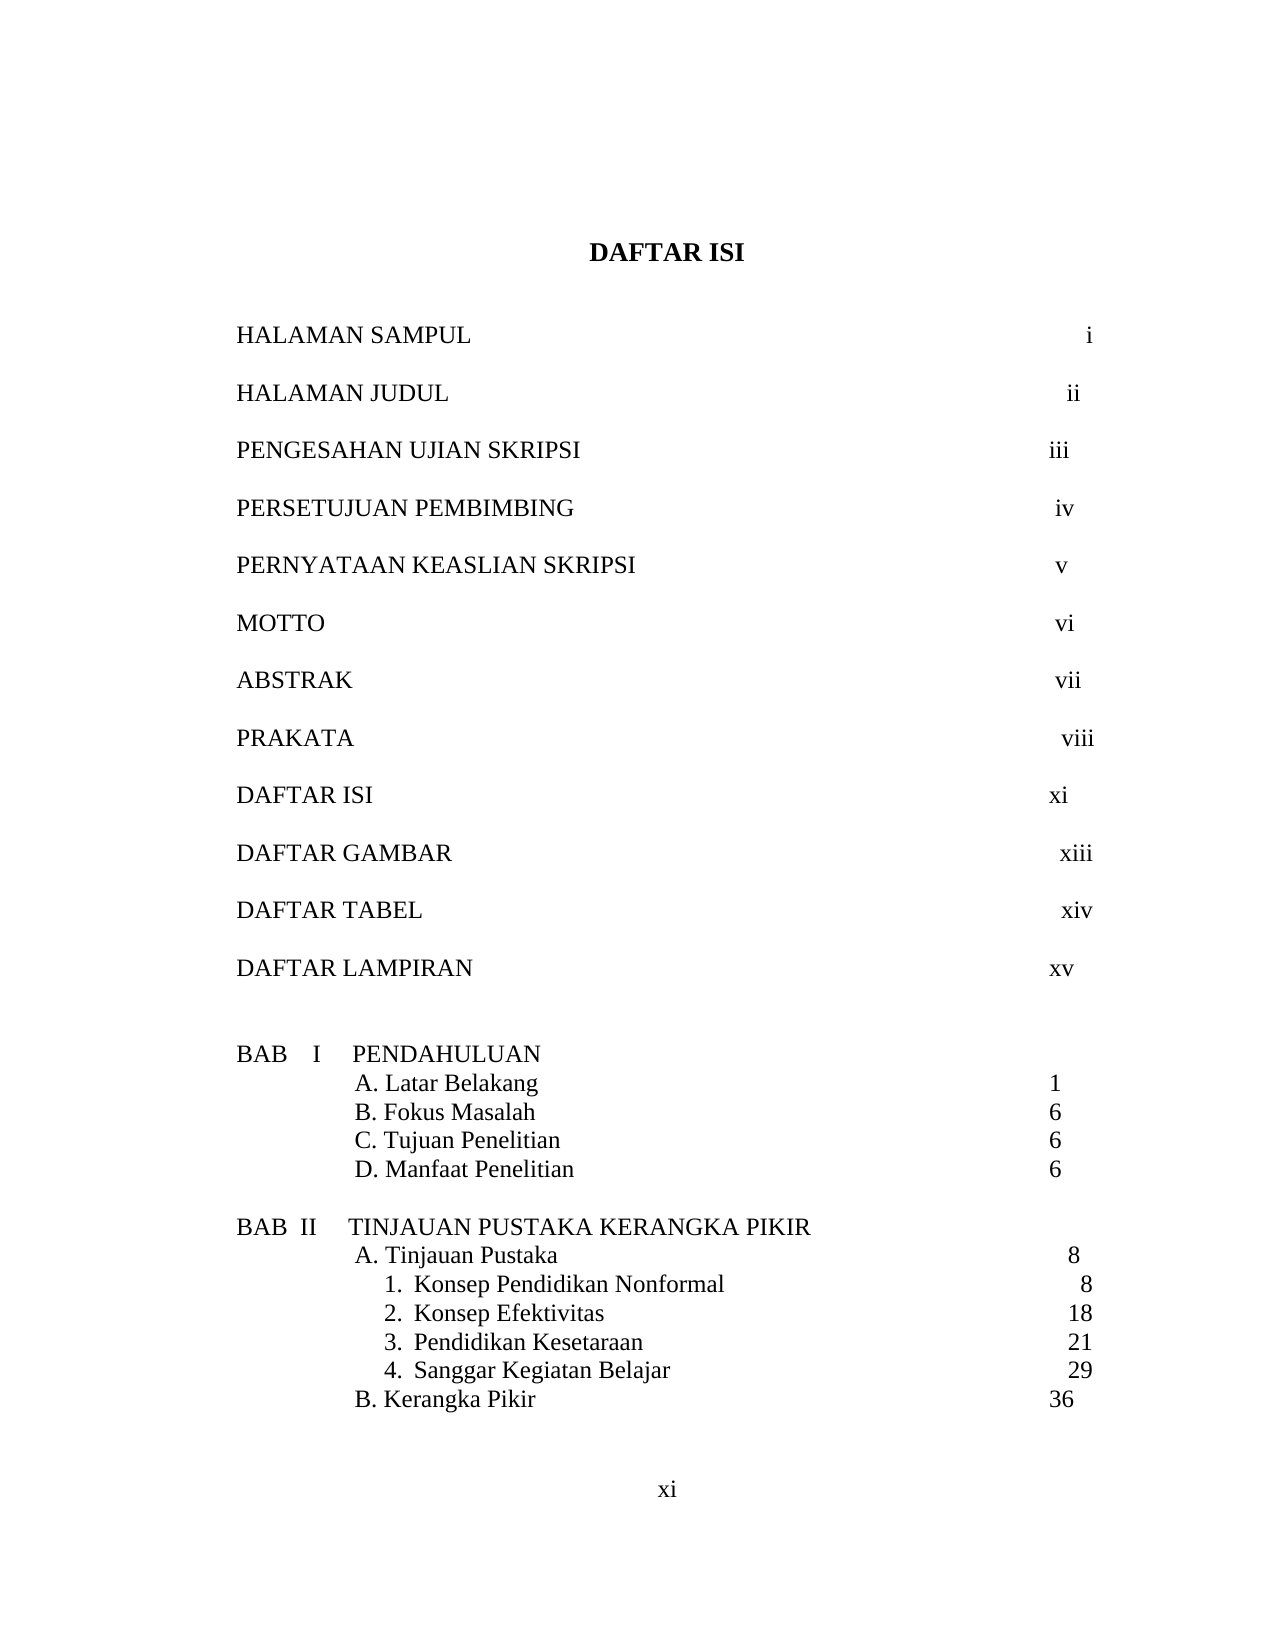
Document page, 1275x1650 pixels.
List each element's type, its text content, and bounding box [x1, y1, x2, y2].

text C. Tujuan Penelitian 6 [354, 1125, 1098, 1154]
text D. Manfaat Penelitian 6 [354, 1154, 1098, 1183]
text BAB I PENDAHULUAN [236, 1039, 1098, 1068]
text PENGESAHAN UJIAN SKRIPSI iii [236, 435, 1098, 464]
text HALAMAN SAMPUL i [236, 320, 1098, 349]
list Pendidikan Kesetaraan 21 [384, 1327, 1098, 1355]
subtitle DAFTAR ISI [236, 236, 1098, 267]
text A. Tinjauan Pustaka 8 [354, 1240, 1098, 1269]
text DAFTAR LAMPIRAN xv [236, 953, 1098, 982]
list Sanggar Kegiatan Belajar 29 [384, 1355, 1098, 1384]
text ABSTRAK vii [236, 665, 1098, 694]
text PRAKATA viii DAFTAR ISI xi DAFTAR GAMBAR xiii [236, 723, 1098, 867]
text PERNYATAAN KEASLIAN SKRIPSI v [236, 550, 1098, 579]
text B. Fokus Masalah 6 [354, 1097, 1098, 1125]
text PERSETUJUAN PEMBIMBING iv [236, 493, 1098, 522]
text B. Kerangka Pikir 36 [354, 1384, 1098, 1413]
text DAFTAR TABEL xiv [236, 895, 1098, 924]
list Konsep Efektivitas 18 [384, 1298, 1098, 1327]
text HALAMAN JUDUL ii [236, 378, 1098, 407]
text MOTTO vi [236, 608, 1098, 637]
text A. Latar Belakang 1 [354, 1068, 1098, 1097]
list Konsep Pendidikan Nonformal 8 [384, 1269, 1098, 1298]
text BAB II TINJAUAN PUSTAKA KERANGKA PIKIR [236, 1212, 1098, 1240]
